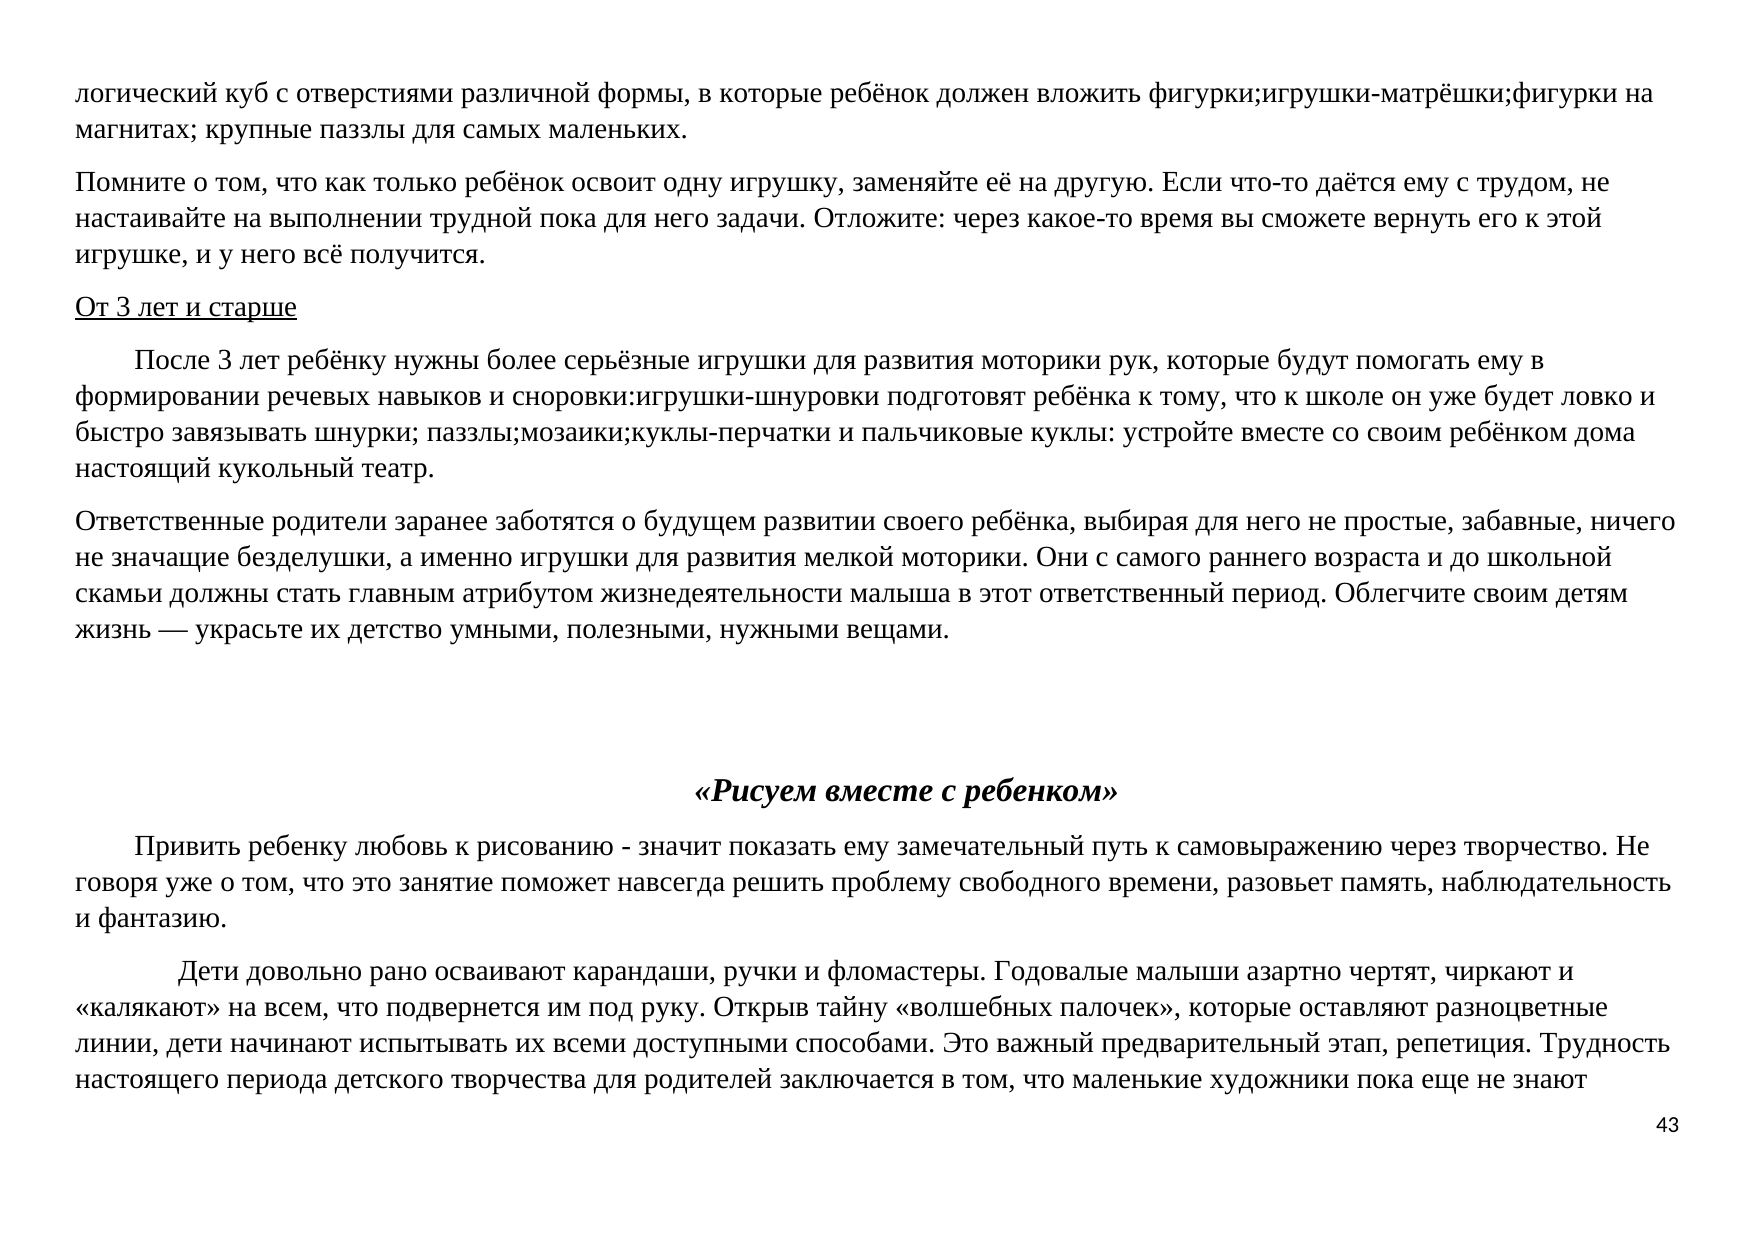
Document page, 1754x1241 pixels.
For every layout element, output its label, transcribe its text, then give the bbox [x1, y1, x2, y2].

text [75, 75, 1679, 145]
text Ответственные родители заранее заботятся о будущем развитии своего ребёнка, выбирая для него не простые, забавные, ничего не значащие безделушки, а именно игрушки для развития мелкой моторики. Они с самого раннего возраста и до школьной скамьи должны стать главным атрибутом жизнедеятельности малыша в этот ответственный период. Облегчите своим детям жизнь — украсьте их детство умными, полезными, нужными вещами. [75, 503, 1679, 645]
text «Рисуем вместе с ребенком» [75, 770, 1679, 808]
text Привить ребенку любовь к рисованию - значит показать ему замечательный путь к самовыражению через творчество. Не говоря уже о том, что это занятие поможет навсегда решить проблему свободного времени, разовьет память, наблюдательность и фантазию. [75, 828, 1679, 934]
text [75, 953, 1679, 1095]
text После 3 лет ребёнку нужны более серьёзные игрушки для развития моторики рук, которые будут помогать ему в формировании речевых навыков и сноровки:игрушки-шнуровки подготовят ребёнка к тому, что к школе он уже будет ловко и быстро завязывать шнурки; паззлы;мозаики;куклы-перчатки и пальчиковые куклы: устройте вместе со своим ребёнком дома настоящий кукольный театр. [75, 342, 1679, 484]
text От 3 лет и старше [75, 289, 1679, 323]
text Помните о том, что как только ребёнок освоит одну игрушку, заменяйте её на другую. Если что-то даётся ему с трудом, не настаивайте на выполнении трудной пока для него задачи. Отложите: через какое-то время вы сможете вернуть его к этой игрушке, и у него всё получится. [75, 164, 1679, 270]
